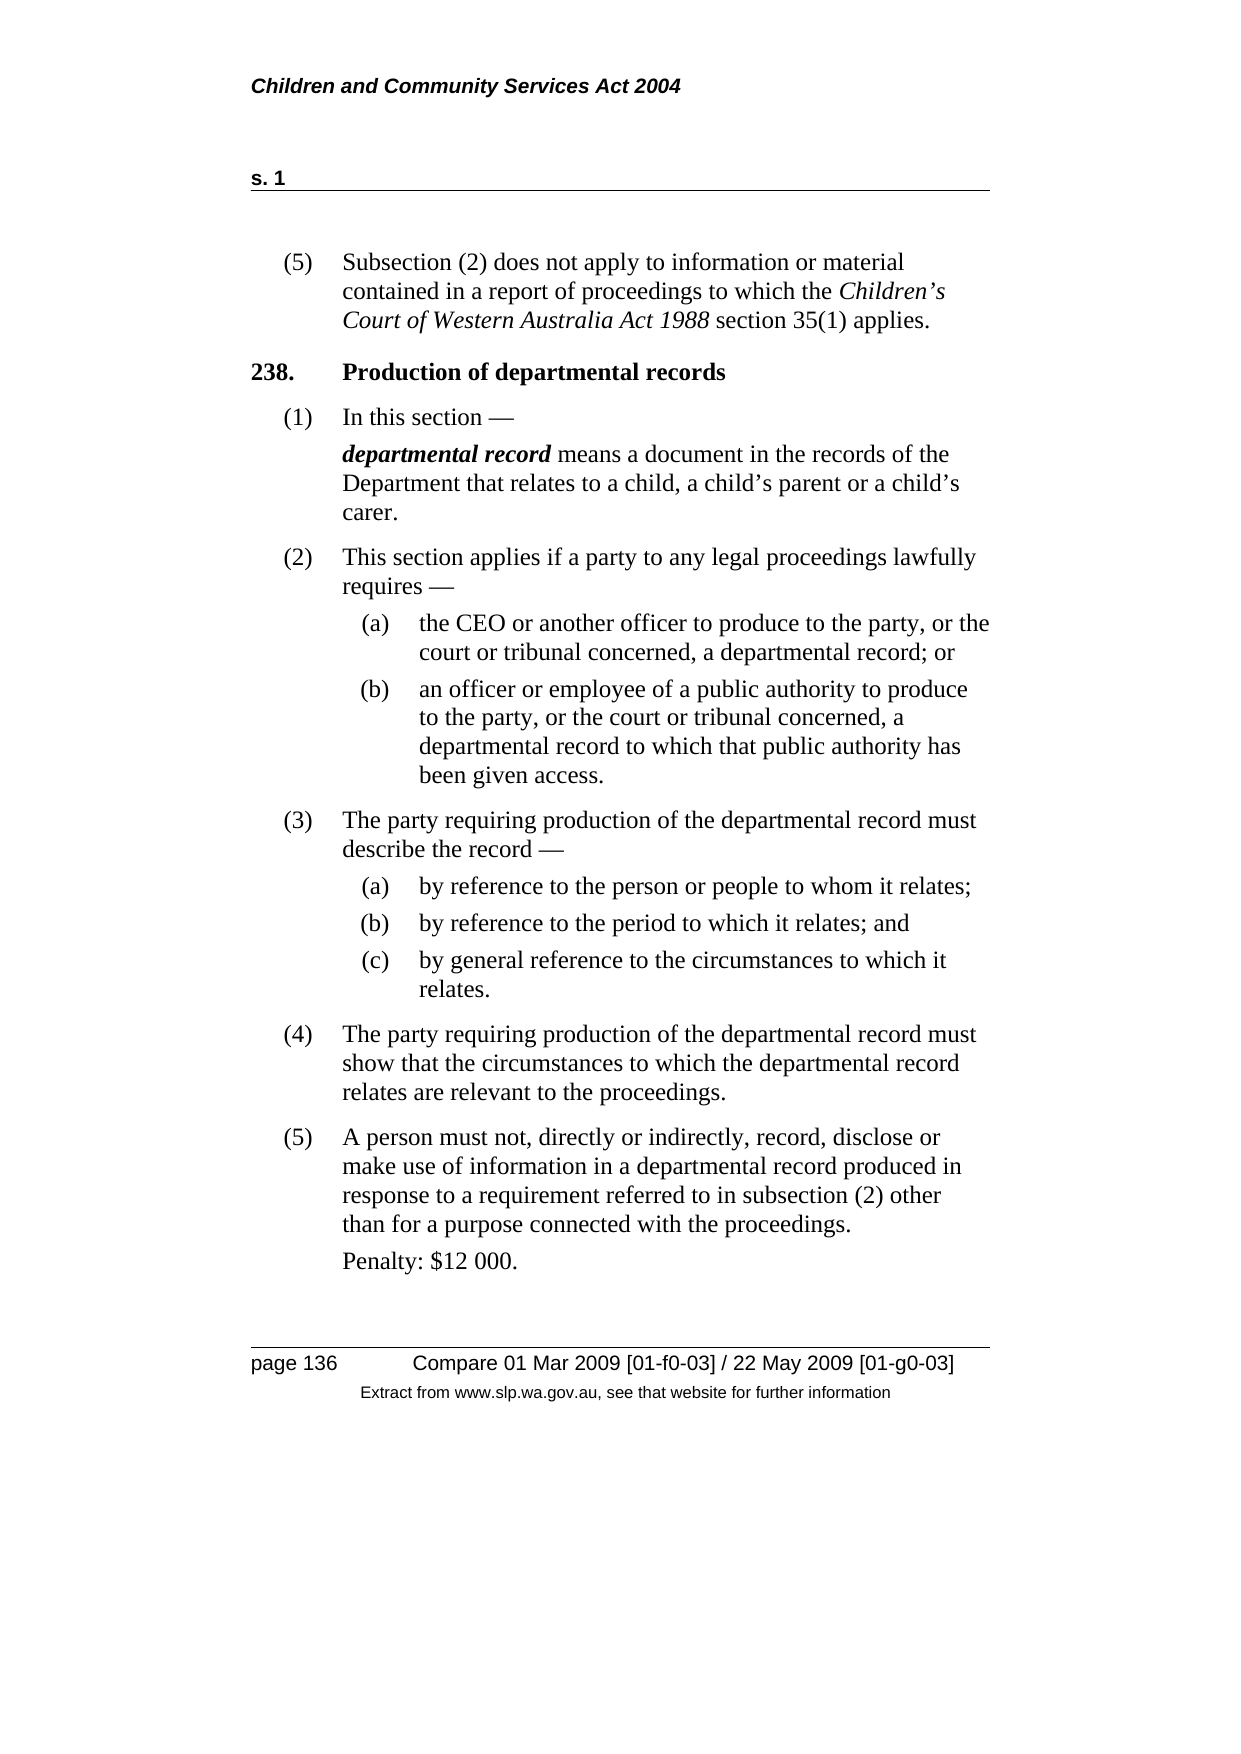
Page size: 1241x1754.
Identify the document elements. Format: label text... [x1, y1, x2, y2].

text (b) by reference to the period to which it relates; and [251, 908, 990, 937]
text (4) The party requiring production of the departmental record must show that the circumstances to which the departmental record relates are relevant to the proceedings. [251, 1019, 990, 1106]
text Penalty: $12 000. [251, 1246, 990, 1274]
text (2) This section applies if a party to any legal proceedings lawfully requires — [251, 542, 990, 599]
text departmental record means a document in the records of the Department that relates to a child, a child’s parent or a child’s carer. [251, 439, 990, 525]
text (a) the CEO or another officer to produce to the party, or the court or tribunal concerned, a departmental record; or [251, 608, 990, 665]
text (5) A person must not, directly or indirectly, record, disclose or make use of information in a departmental record produced in response to a requirement referred to in subsection (2) other than for a purpose connected with the proceedings. [251, 1122, 990, 1237]
text (3) The party requiring production of the departmental record must describe the record — [251, 805, 990, 863]
text (c) by general reference to the circumstances to which it relates. [251, 945, 990, 1003]
text (a) by reference to the person or people to whom it relates; [251, 871, 990, 900]
subtitle 238. Production of departmental records [251, 357, 990, 385]
text (b) an officer or employee of a public authority to produce to the party, or the court or tribunal concerned, a departmental record to which that public authority has been given access. [251, 674, 990, 789]
text (1) In this section — [251, 402, 990, 431]
text (5) Subsection (2) does not apply to information or material contained in a report of proceedings to which the Children’s Court of Western Australia Act 1988 section 35(1) applies. [251, 247, 990, 334]
